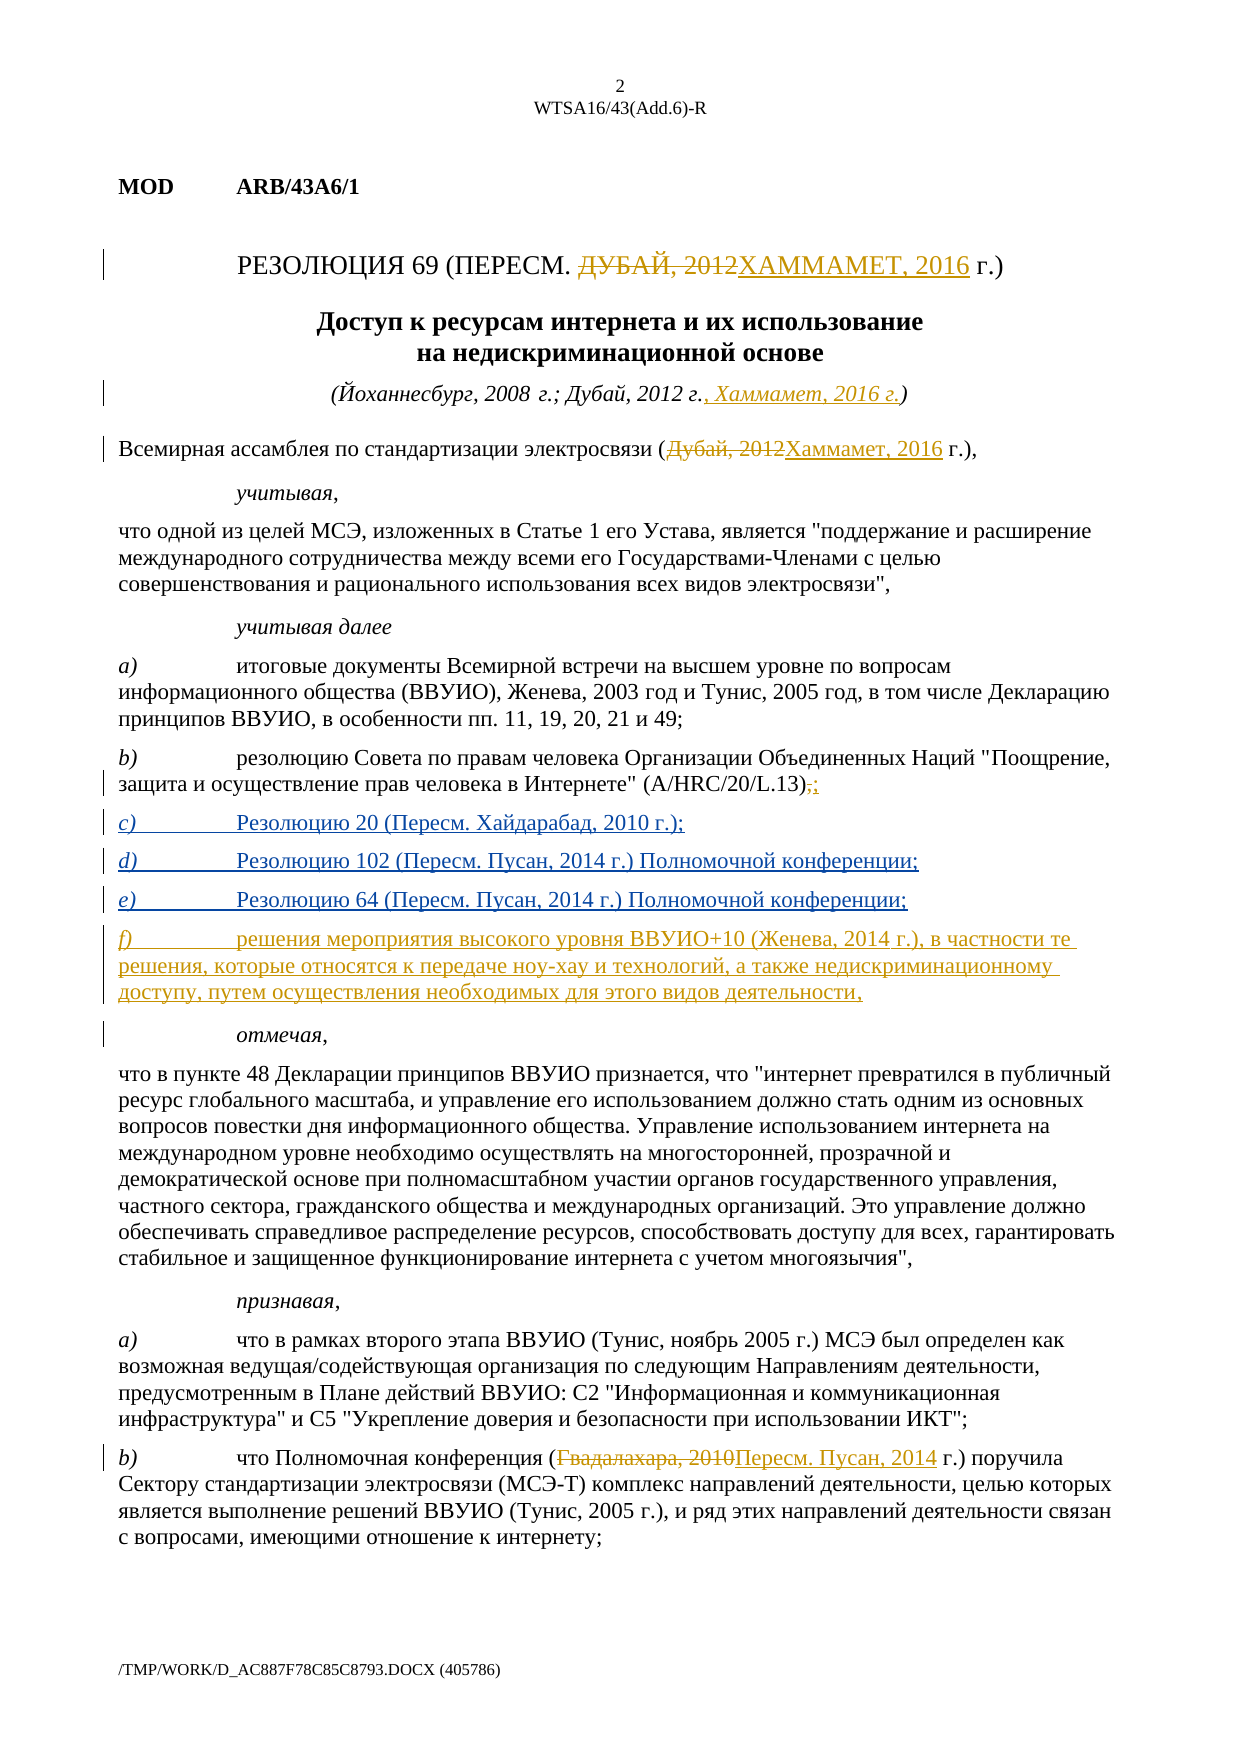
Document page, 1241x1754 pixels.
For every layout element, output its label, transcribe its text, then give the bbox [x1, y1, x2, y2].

text учитывая, [236, 478, 1122, 505]
text что одной из целей МСЭ, изложенных в Статье 1 его Устава, является "поддержание и расширение международного сотрудничества между всеми его Государствами-Членами с целью совершенствования и рационального использования всех видов электросвязи", [118, 517, 1122, 596]
text b) что Полномочная конференция ( г.) поручила Сектору стандартизации электросвязи (МСЭ-Т) комплекс направлений деятельности, целью которых является выполнение решений ВВУИО (Тунис, 2005 г.), и ряд этих направлений деятельности связан с вопросами, имеющими отношение к интернету; [118, 1444, 1122, 1549]
text а) что в рамках второго этапа ВВУИО (Тунис, ноябрь 2005 г.) МСЭ был определен как возможная ведущая/содействующая организация по следующим Направлениям деятельности, предусмотренным в Плане действий ВВУИО: C2 "Информационная и коммуникационная инфраструктура" и C5 "Укрепление доверия и безопасности при использовании ИКТ"; [118, 1326, 1122, 1432]
text РЕЗОЛЮЦИЯ 69 (ПЕРЕСМ. г.) [118, 249, 1122, 280]
text MOD ARB/43A6/1 [118, 173, 1122, 199]
text признавая, [236, 1287, 1122, 1314]
text отмечая, [236, 1021, 1122, 1047]
text учитывая далее [236, 613, 1122, 639]
text b) резолюцию Совета по правам человека Организации Объединенных Наций "Поощрение, защита и осуществление прав человека в Интернете" (A/HRC/20/L.13) [118, 743, 1122, 796]
text (Йоханнесбург, 2008 г.; Дубай, 2012 г.) [118, 380, 1122, 406]
text a) итоговые документы Всемирной встречи на высшем уровне по вопросам информационного общества (ВВУИО), Женева, 2003 год и Тунис, 2005 год, в том числе Декларацию принципов ВВУИО, в особенности пп. 11, 19, 20, 21 и 49; [118, 652, 1122, 731]
title Всемирная ассамблея по стандартизации электросвязи ( г.), [118, 436, 1122, 462]
text что в пункте 48 Декларации принципов ВВУИО признается, что "интернет превратился в публичный ресурс глобального масштаба, и управление его использованием должно стать одним из основных вопросов повестки дня информационного общества. Управление использованием интернета на международном уровне необходимо осуществлять на многосторонней, прозрачной и демократической основе при полномасштабном участии органов государственного управления, частного сектора, гражданского общества и международных организаций. Это управление должно обеспечивать справедливое распределение ресурсов, способствовать доступу для всех, гарантировать стабильное и защищенное функционирование интернета с учетом многоязычия", [118, 1060, 1122, 1271]
title Доступ к ресурсам интернета и их использование на недискриминационной основе [118, 305, 1122, 367]
